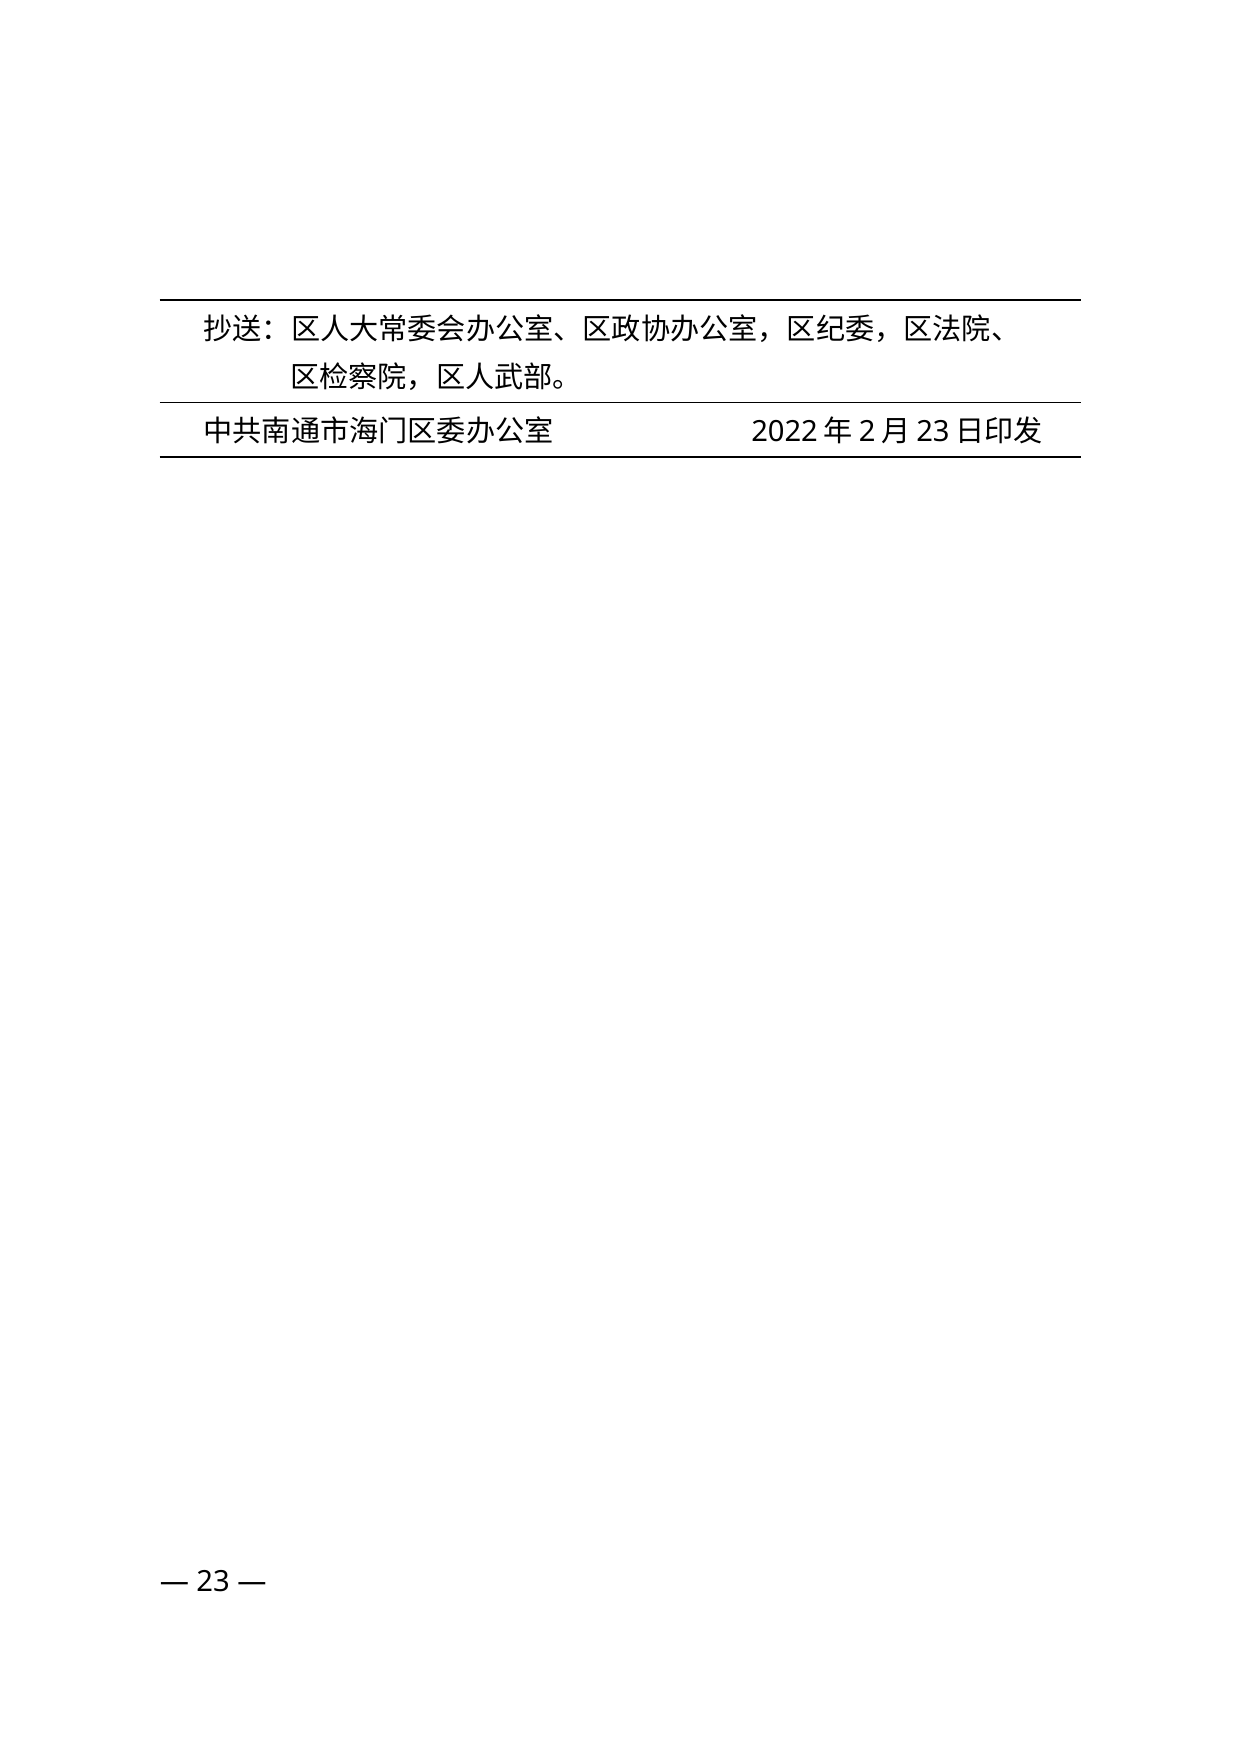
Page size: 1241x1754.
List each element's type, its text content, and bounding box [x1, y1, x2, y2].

table_cell 中共南通市海门区委办公室 2022年2月23日印发 [160, 403, 1081, 456]
table_header 抄送：区人大常委会办公室、区政协办公室，区纪委，区法院、区检察院，区人武部。 [160, 301, 1081, 402]
